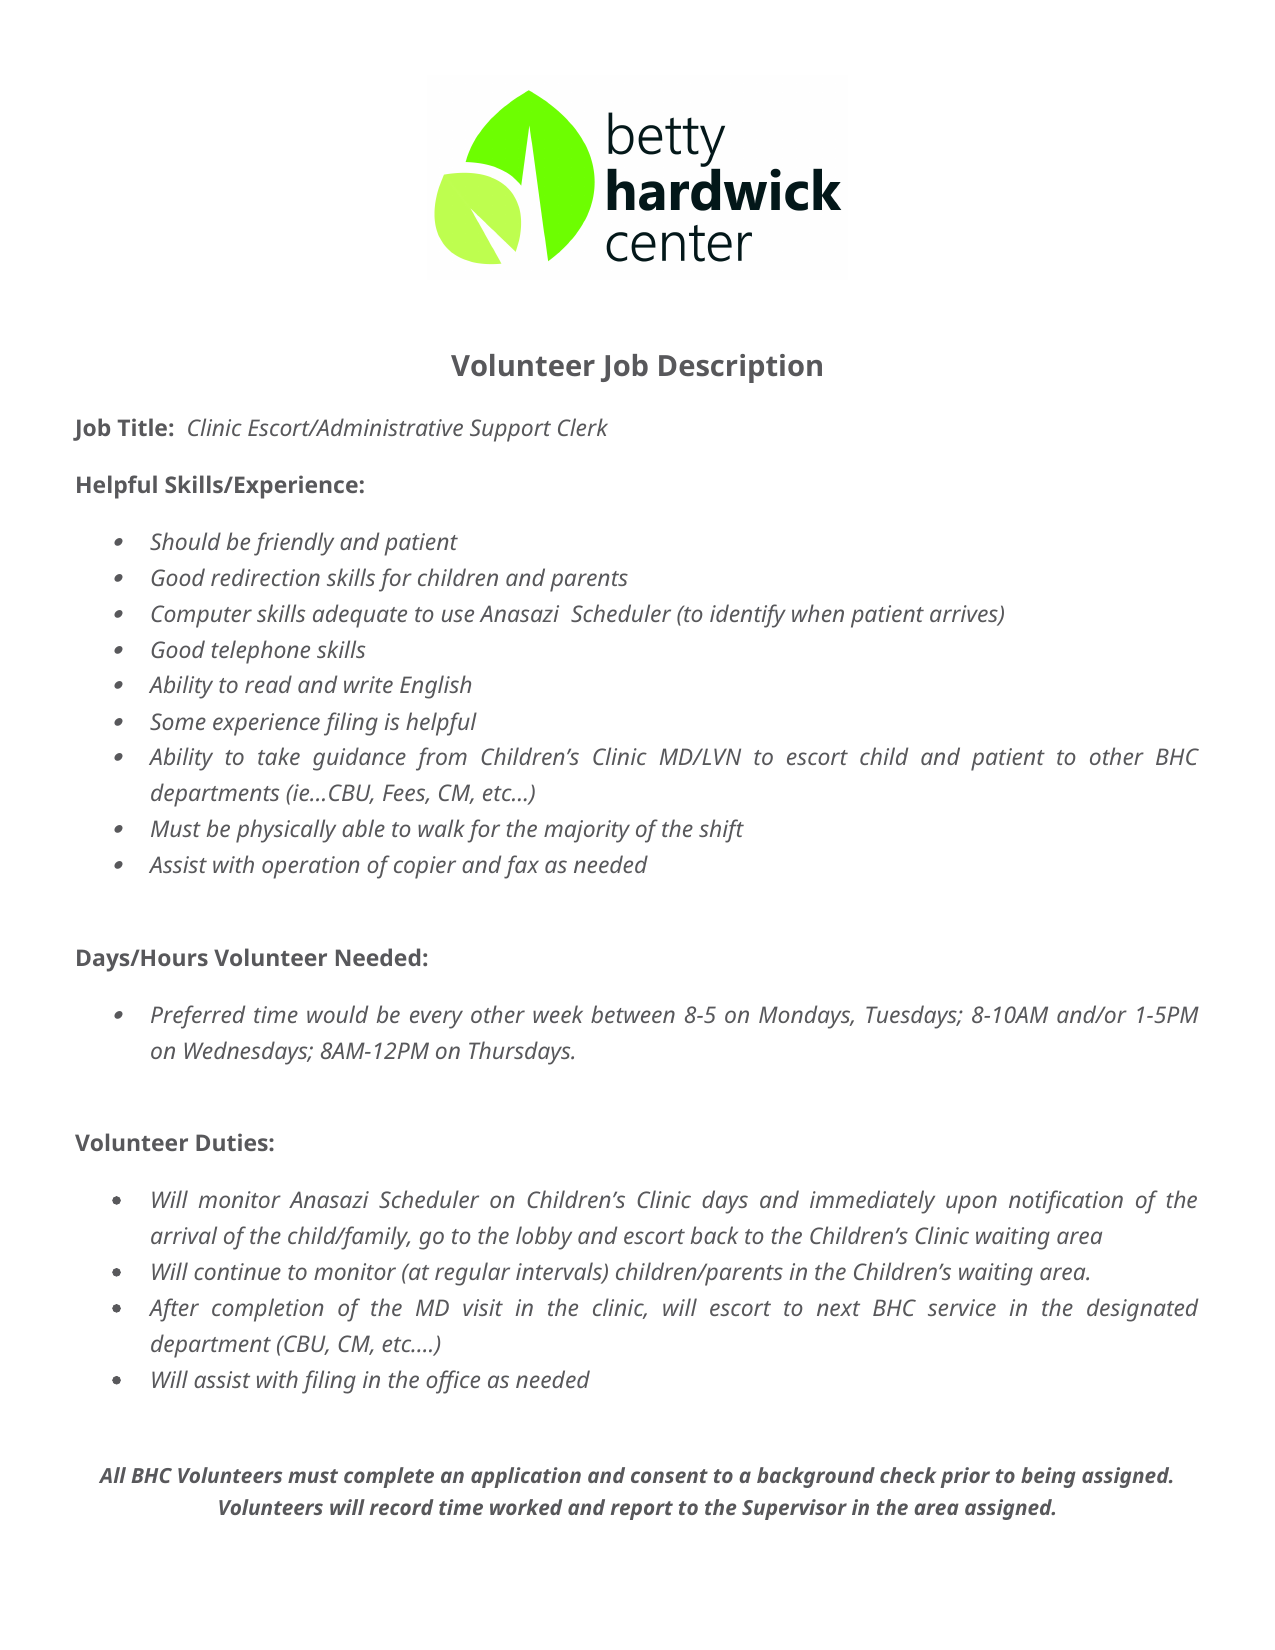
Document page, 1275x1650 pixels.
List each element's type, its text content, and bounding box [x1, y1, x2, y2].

list Some experience filing is helpful [112, 705, 1200, 737]
list Will monitor Anasazi Scheduler on Children’s Clinic days and immediately upon notification of the arrival of the child/family, go to the lobby and escort back to the Children’s Clinic waiting area [112, 1184, 1200, 1251]
list Should be friendly and patient [112, 526, 1200, 557]
list Preferred time would be every other week between 8-5 on Mondays, Tuesdays; 8-10AM and/or 1-5PM on Wednesdays; 8AM-12PM on Thursdays. [112, 999, 1200, 1066]
picture [426, 75, 849, 280]
list Computer skills adequate to use Anasazi Scheduler (to identify when patient arrives) [112, 598, 1200, 629]
text Days/Hours Volunteer Needed: [75, 942, 1200, 973]
list Good telephone skills [112, 633, 1200, 665]
list Good redirection skills for children and parents [112, 562, 1200, 593]
text Volunteer Job Description [75, 346, 1200, 385]
list After completion of the MD visit in the clinic, will escort to next BHC service in the designated department (CBU, CM, etc….) [112, 1292, 1200, 1359]
list Will assist with filing in the office as needed [112, 1364, 1200, 1395]
text Helpful Skills/Experience: [75, 469, 1200, 500]
text Job Title: Clinic Escort/Administrative Support Clerk [75, 412, 1200, 443]
list Ability to read and write English [112, 669, 1200, 701]
list Must be physically able to walk for the majority of the shift [112, 813, 1200, 844]
list Assist with operation of copier and fax as needed [112, 849, 1200, 880]
list Will continue to monitor (at regular intervals) children/parents in the Children’s waiting area. [112, 1256, 1200, 1287]
list Ability to take guidance from Children’s Clinic MD/LVN to escort child and patient to other BHC departments (ie…CBU, Fees, CM, etc…) [112, 741, 1200, 808]
text Volunteer Duties: [75, 1127, 1200, 1158]
